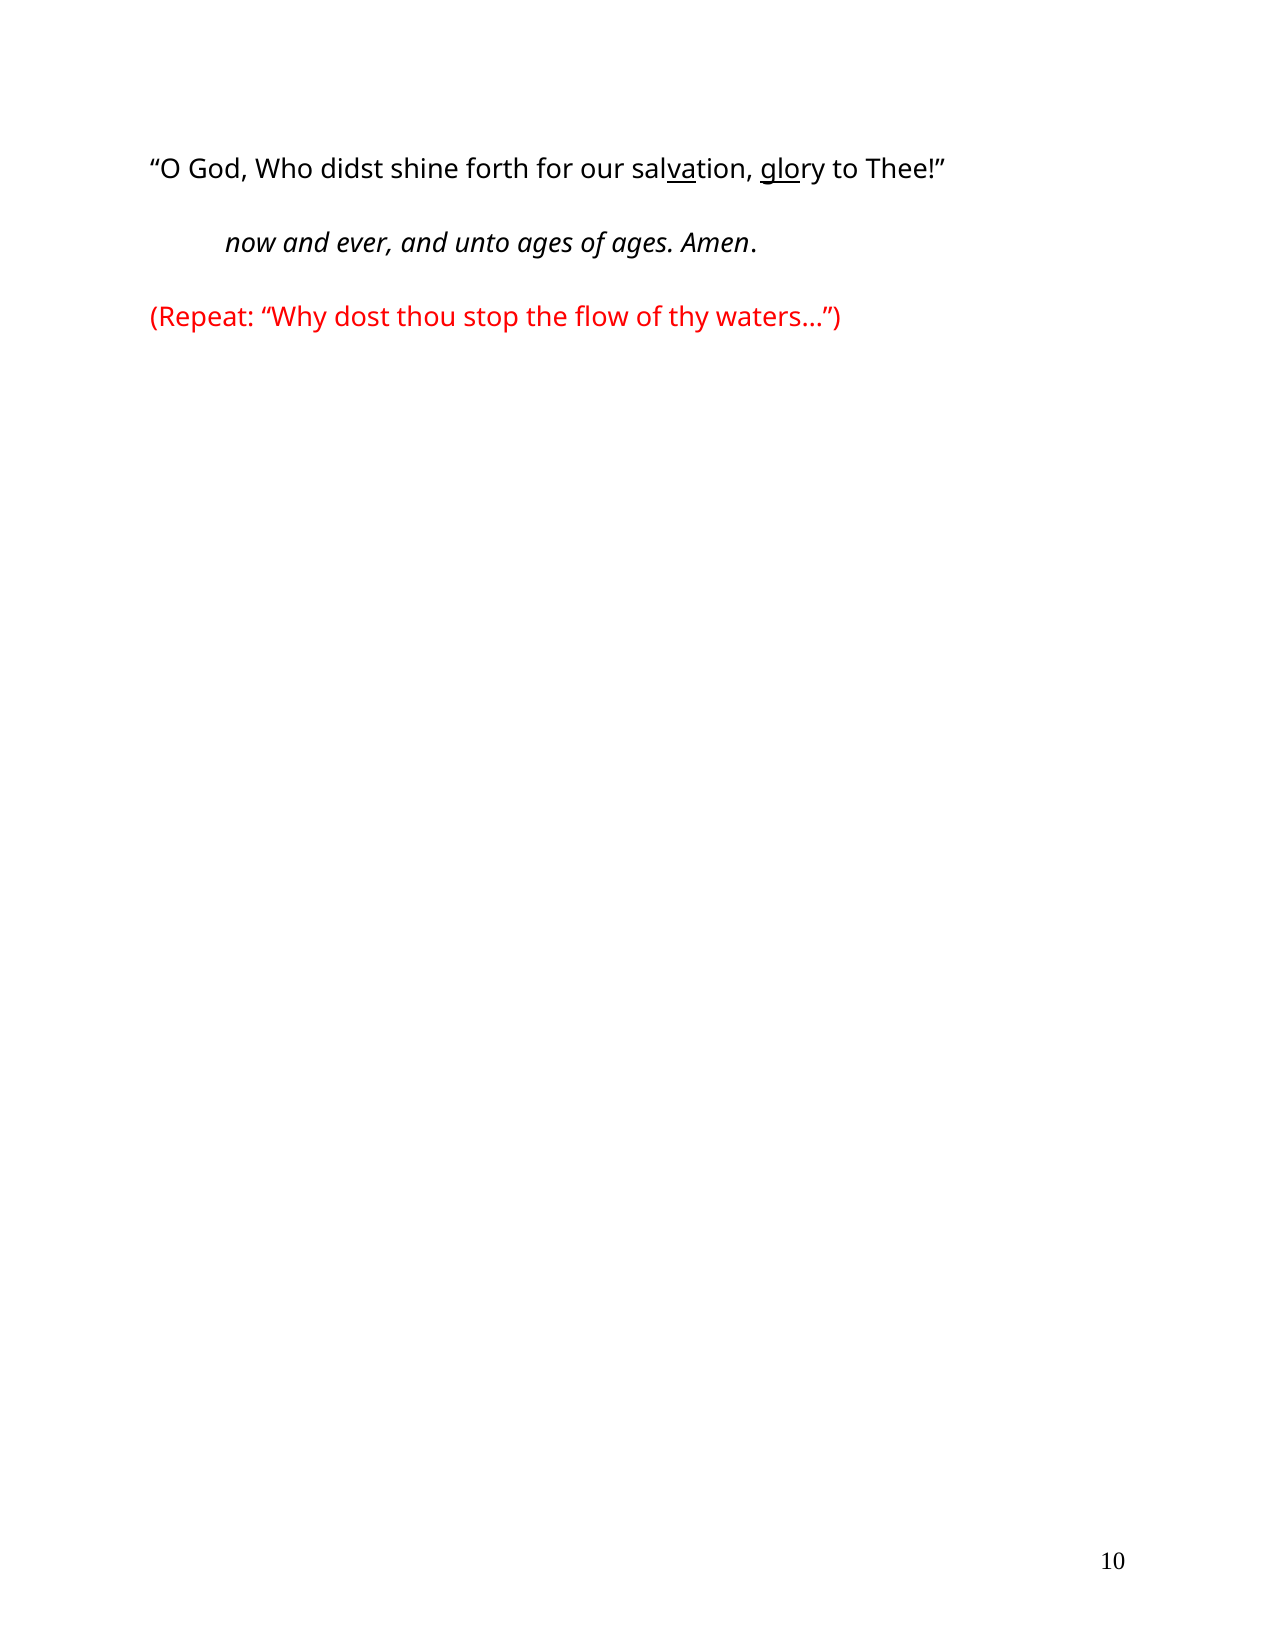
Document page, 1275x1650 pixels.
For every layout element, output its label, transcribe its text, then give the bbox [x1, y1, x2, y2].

text now and ever, and unto ages of ages. Amen. [150, 224, 1125, 261]
text (Repeat: “Why dost thou stop the flow of thy waters…”) [150, 297, 1125, 334]
text “O God, Who didst shine forth for our salvation, glory to Thee!” [150, 150, 1125, 187]
